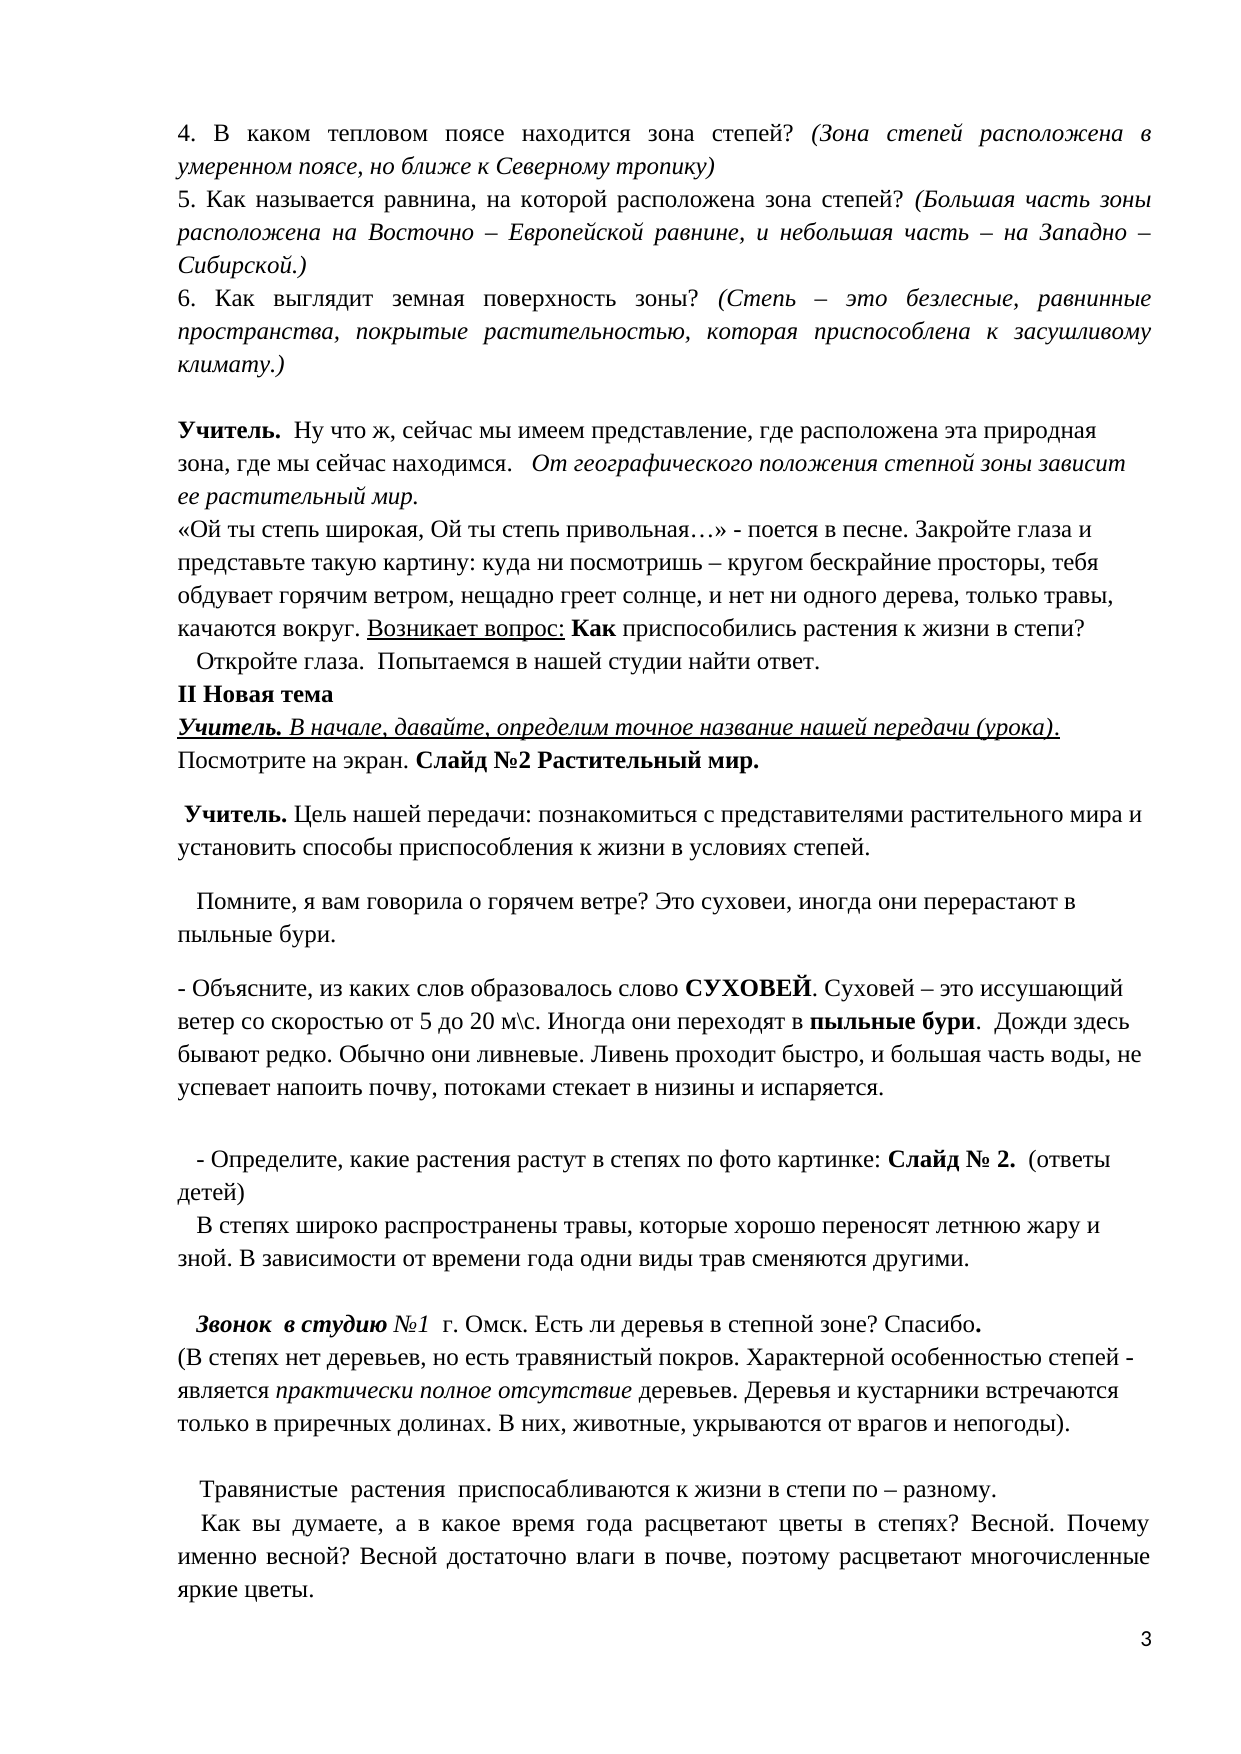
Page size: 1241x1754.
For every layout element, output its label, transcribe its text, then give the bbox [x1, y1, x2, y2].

text Помните, я вам говорила о горячем ветре? Это суховеи, иногда они перерастают в пыльные бури. [177, 886, 1152, 948]
text Учитель. Ну что ж, сейчас мы имеем представление, где расположена эта природная зона, где мы сейчас находимся. От географического положения степной зоны зависит ее растительный мир. «Ой ты степь широкая, Ой ты степь привольная…» - поется в песне. Закройте глаза и представьте такую картину: куда ни посмотришь – кругом бескрайние просторы, тебя обдувает горячим ветром, нещадно греет солнце, и нет ни одного дерева, только травы, качаются вокруг. Возникает вопрос: Как приспособились растения к жизни в степи? [177, 415, 1152, 642]
text Как вы думаете, а в какое время года расцветают цветы в степях? Весной. Почему именно весной? Весной достаточно влаги в почве, поэтому расцветают многочисленные яркие цветы. [177, 1508, 1152, 1602]
text - Объясните, из каких слов образовалось слово СУХОВЕЙ. Суховей – это иссушающий ветер со скоростью от 5 до 20 м\с. Иногда они переходят в пыльные бури. Дожди здесь бывают редко. Обычно они ливневые. Ливень проходит быстро, и большая часть воды, не успевает напоить почву, потоками стекает в низины и испаряется. [177, 973, 1152, 1101]
text В степях широко распространены травы, которые хорошо переносят летнюю жару и зной. В зависимости от времени года одни виды трав сменяются другими. [177, 1210, 1152, 1272]
text Учитель. Цель нашей передачи: познакомиться с представителями растительного мира и установить способы приспособления к жизни в условиях степей. [177, 799, 1152, 861]
text 4. В каком тепловом поясе находится зона степей? (Зона степей расположена в умеренном поясе, но ближе к Северному тропику) [177, 118, 1152, 180]
text 5. Как называется равнина, на которой расположена зона степей? (Большая часть зоны расположена на Восточно – Европейской равнине, и небольшая часть – на Западно – Сибирской.) [177, 184, 1152, 279]
text Откройте глаза. Попытаемся в нашей студии найти ответ. [177, 646, 1152, 675]
text Звонок в студию №1 г. Омск. Есть ли деревья в степной зоне? Спасибо. [177, 1309, 1152, 1338]
text Травянистые растения приспосабливаются к жизни в степи по – разному. [177, 1474, 1152, 1503]
text - Определите, какие растения растут в степях по фото картинке: Слайд № 2. (ответы детей) [177, 1144, 1152, 1206]
text Учитель. В начале, давайте, определим точное название нашей передачи (урока). Посмотрите на экран. Слайд №2 Растительный мир. [177, 712, 1152, 774]
text II Новая тема [177, 679, 1152, 708]
text (В степях нет деревьев, но есть травянистый покров. Характерной особенностью степей - является практически полное отсутствие деревьев. Деревья и кустарники встречаются только в приречных долинах. В них, животные, укрываются от врагов и непогоды). [177, 1342, 1152, 1437]
text 6. Как выглядит земная поверхность зоны? (Степь – это безлесные, равнинные пространства, покрытые растительностью, которая приспособлена к засушливому климату.) [177, 283, 1152, 378]
